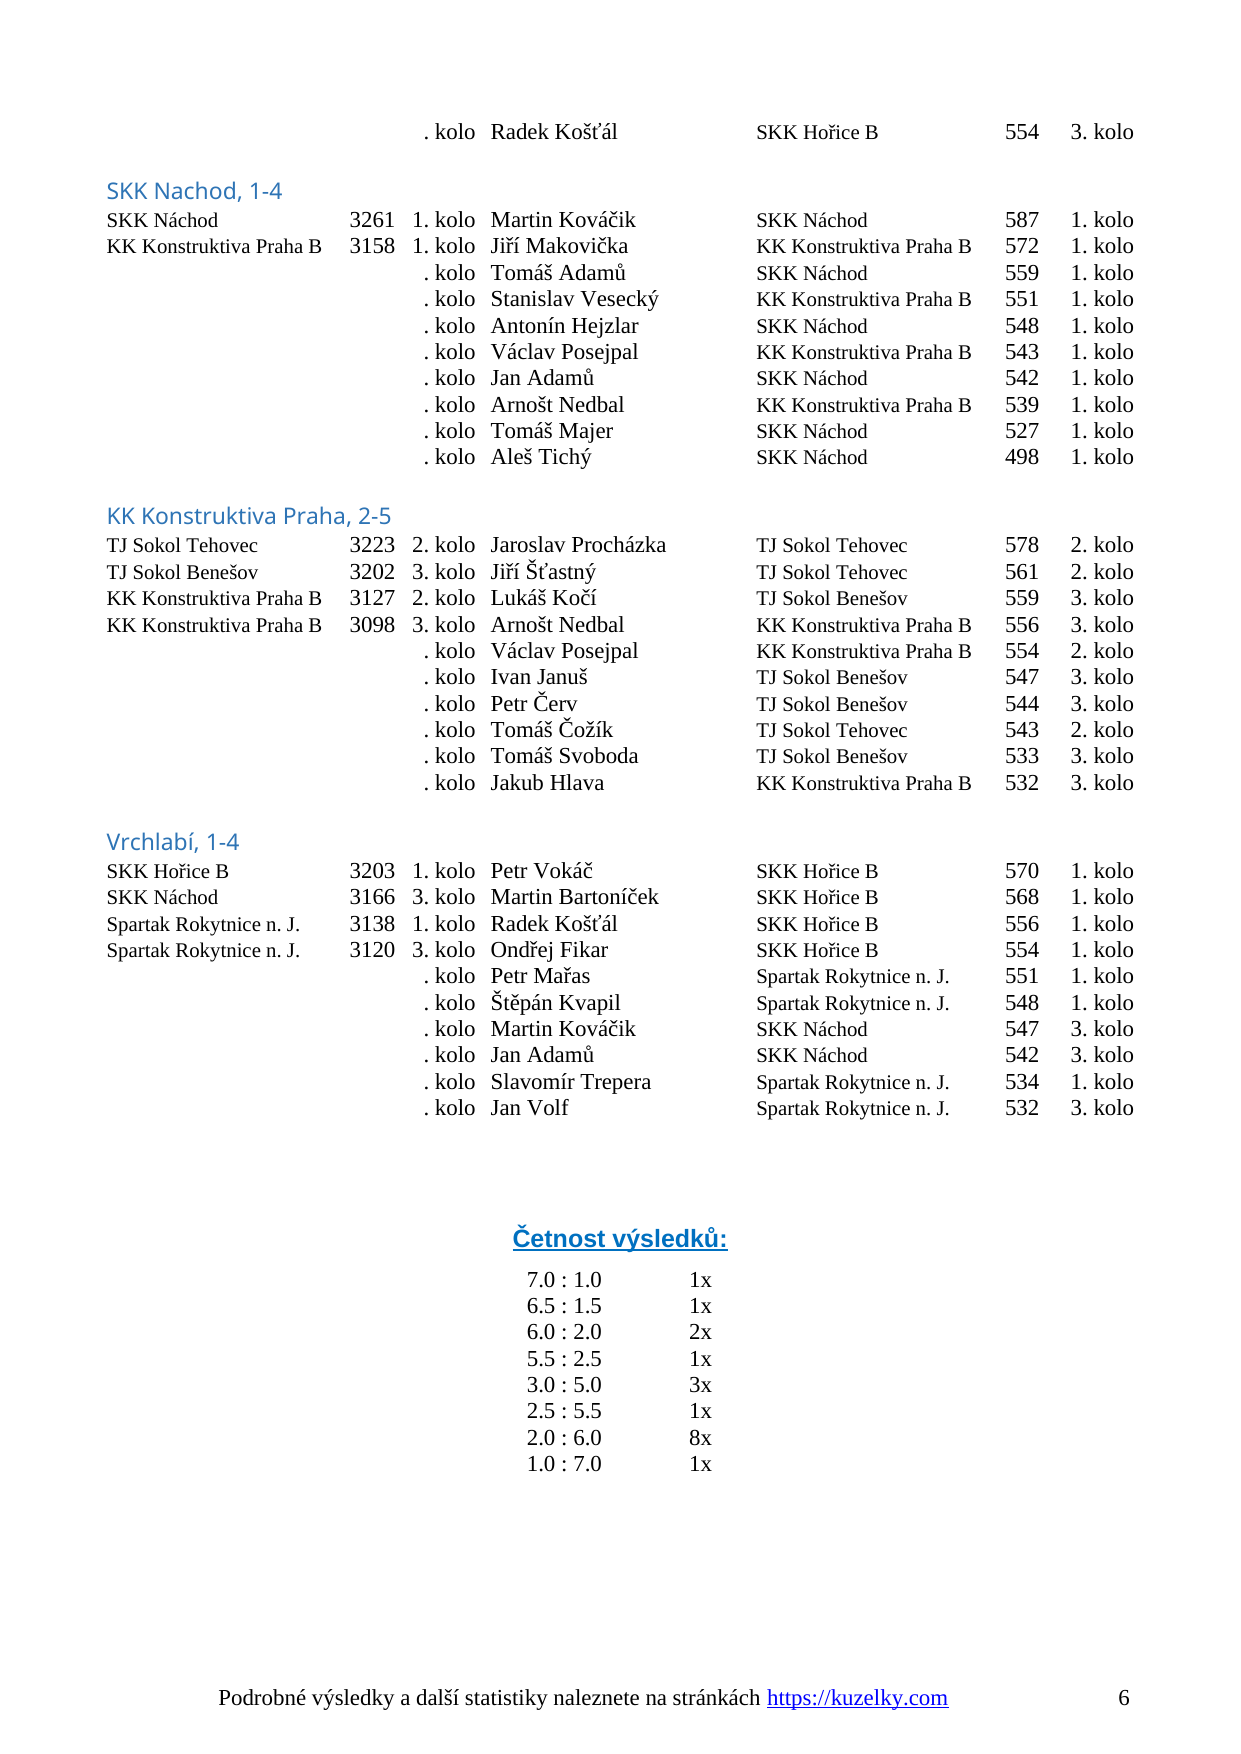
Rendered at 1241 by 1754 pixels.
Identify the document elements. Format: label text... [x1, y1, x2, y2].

text . kolo Štěpán Kvapil Spartak Rokytnice n. J. 548 1. kolo [106, 989, 1134, 1015]
text . kolo Petr Mařas Spartak Rokytnice n. J. 551 1. kolo [106, 962, 1134, 989]
text 3.0 : 5.0 3x [106, 1371, 1134, 1397]
text SKK Náchod 3261 1. kolo Martin Kováčik SKK Náchod 587 1. kolo [106, 206, 1134, 233]
text 5.5 : 2.5 1x [106, 1345, 1134, 1371]
text 7.0 : 1.0 1x [106, 1266, 1134, 1292]
text . kolo Jan Adamů SKK Náchod 542 1. kolo [106, 364, 1134, 391]
text . kolo Radek Košťál SKK Hořice B 554 3. kolo [106, 118, 1134, 144]
text Četnost výsledků: [94, 1224, 1145, 1253]
text TJ Sokol Tehovec 3223 2. kolo Jaroslav Procházka TJ Sokol Tehovec 578 2. kolo [106, 532, 1134, 558]
text . kolo Stanislav Vesecký KK Konstruktiva Praha B 551 1. kolo [106, 285, 1134, 312]
text 2.0 : 6.0 8x [106, 1424, 1134, 1450]
text SKK Hořice B 3203 1. kolo Petr Vokáč SKK Hořice B 570 1. kolo [106, 857, 1134, 883]
text Spartak Rokytnice n. J. 3120 3. kolo Ondřej Fikar SKK Hořice B 554 1. kolo [106, 936, 1134, 962]
text . kolo Václav Posejpal KK Konstruktiva Praha B 554 2. kolo [106, 637, 1134, 663]
text 6.5 : 1.5 1x [106, 1292, 1134, 1318]
text 1.0 : 7.0 1x [106, 1450, 1134, 1477]
subtitle Vrchlabí, 1-4 [106, 826, 1134, 857]
text . kolo Arnošt Nedbal KK Konstruktiva Praha B 539 1. kolo [106, 391, 1134, 417]
text . kolo Martin Kováčik SKK Náchod 547 3. kolo [106, 1015, 1134, 1041]
text . kolo Ivan Januš TJ Sokol Benešov 547 3. kolo [106, 663, 1134, 690]
text . kolo Tomáš Majer SKK Náchod 527 1. kolo [106, 417, 1134, 443]
text . kolo Tomáš Svoboda TJ Sokol Benešov 533 3. kolo [106, 742, 1134, 769]
text . kolo Václav Posejpal KK Konstruktiva Praha B 543 1. kolo [106, 338, 1134, 364]
text Spartak Rokytnice n. J. 3138 1. kolo Radek Košťál SKK Hořice B 556 1. kolo [106, 909, 1134, 936]
text . kolo Tomáš Čožík TJ Sokol Tehovec 543 2. kolo [106, 716, 1134, 742]
text 2.5 : 5.5 1x [106, 1397, 1134, 1424]
text . kolo Tomáš Adamů SKK Náchod 559 1. kolo [106, 259, 1134, 285]
subtitle KK Konstruktiva Praha, 2-5 [106, 500, 1134, 532]
text TJ Sokol Benešov 3202 3. kolo Jiří Šťastný TJ Sokol Tehovec 561 2. kolo [106, 558, 1134, 584]
text KK Konstruktiva Praha B 3158 1. kolo Jiří Makovička KK Konstruktiva Praha B 572 1. kolo [106, 233, 1134, 259]
text . kolo Antonín Hejzlar SKK Náchod 548 1. kolo [106, 312, 1134, 338]
text . kolo Slavomír Trepera Spartak Rokytnice n. J. 534 1. kolo [106, 1068, 1134, 1094]
text . kolo Petr Červ TJ Sokol Benešov 544 3. kolo [106, 690, 1134, 716]
text . kolo Jan Volf Spartak Rokytnice n. J. 532 3. kolo [106, 1094, 1134, 1120]
text KK Konstruktiva Praha B 3127 2. kolo Lukáš Kočí TJ Sokol Benešov 559 3. kolo [106, 584, 1134, 611]
subtitle SKK Nachod, 1-4 [106, 175, 1134, 206]
text . kolo Jan Adamů SKK Náchod 542 3. kolo [106, 1041, 1134, 1068]
text KK Konstruktiva Praha B 3098 3. kolo Arnošt Nedbal KK Konstruktiva Praha B 556 3. kolo [106, 611, 1134, 637]
text 6.0 : 2.0 2x [106, 1318, 1134, 1345]
text . kolo Aleš Tichý SKK Náchod 498 1. kolo [106, 443, 1134, 470]
text . kolo Jakub Hlava KK Konstruktiva Praha B 532 3. kolo [106, 769, 1134, 795]
text SKK Náchod 3166 3. kolo Martin Bartoníček SKK Hořice B 568 1. kolo [106, 883, 1134, 909]
